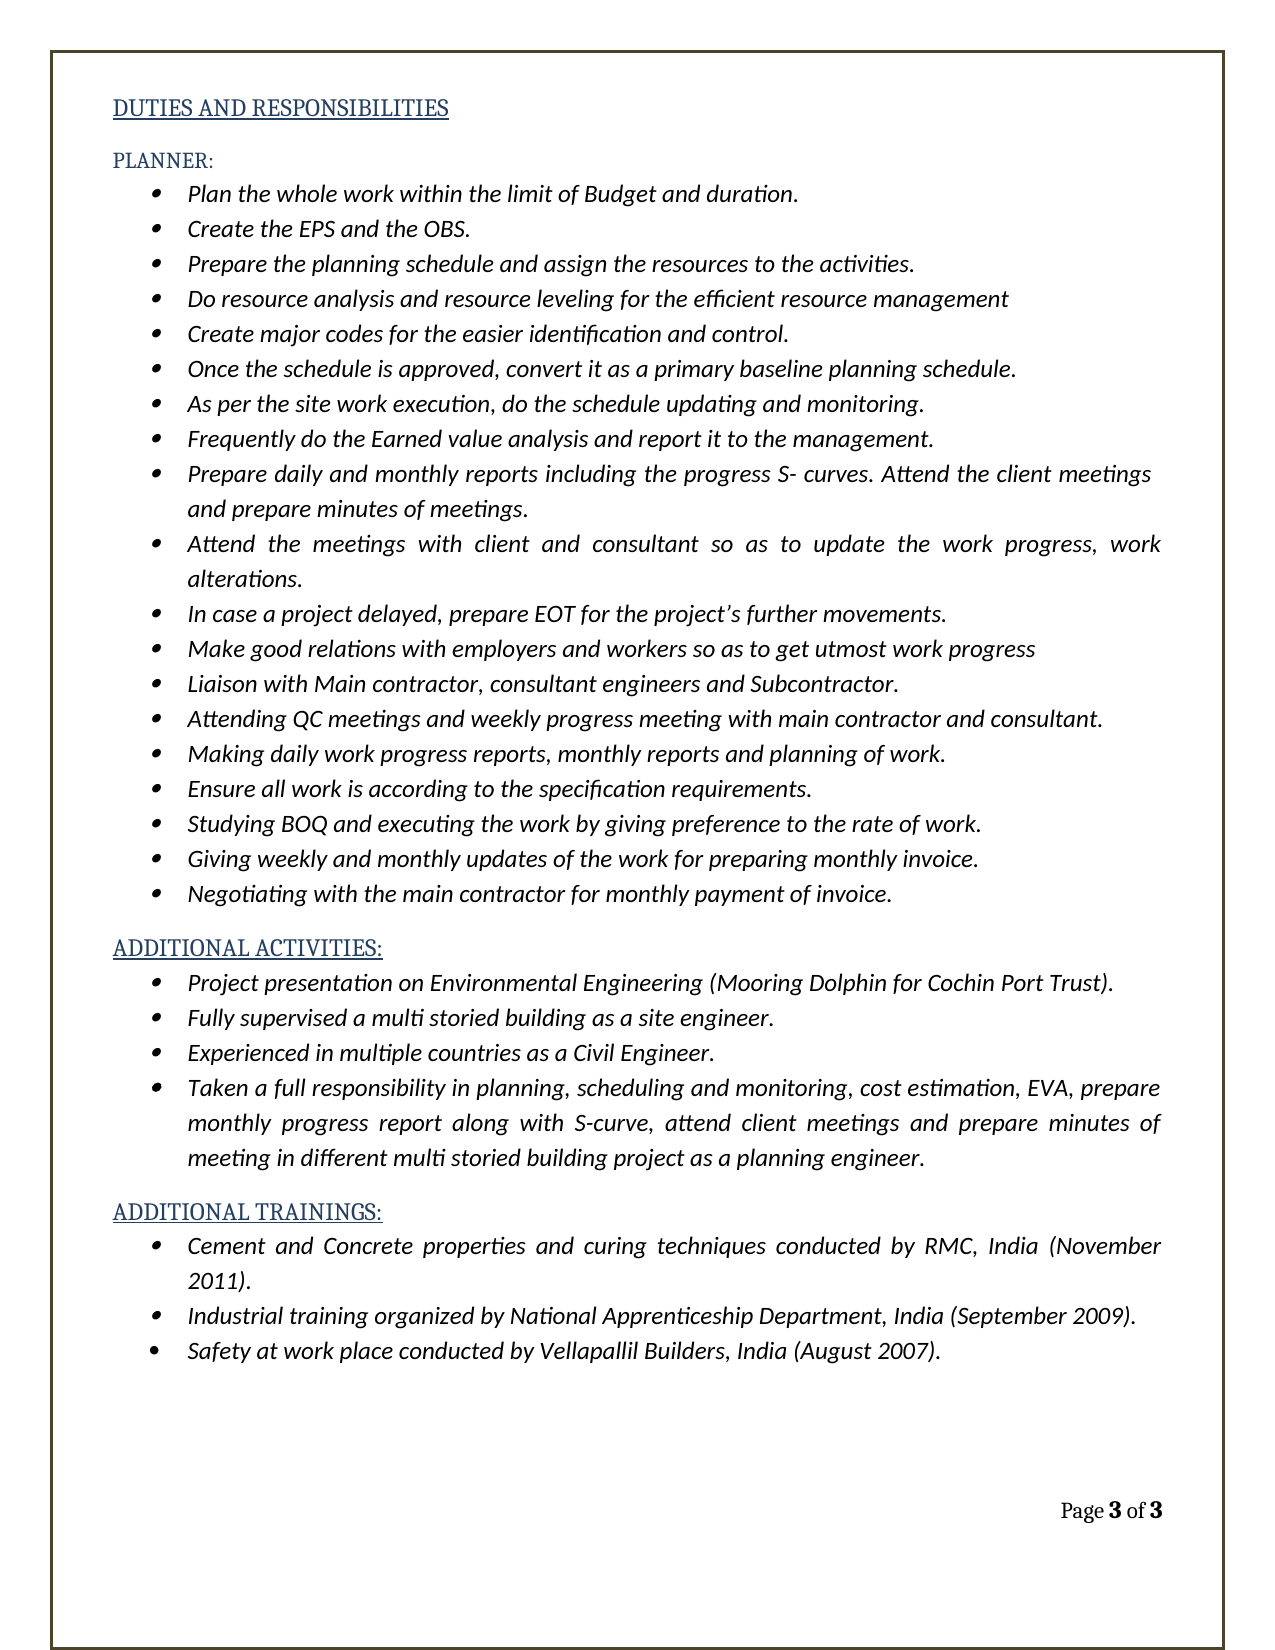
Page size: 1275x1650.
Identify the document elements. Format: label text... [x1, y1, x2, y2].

list Fully supervised a multi storied building as a site engineer. [150, 1002, 1162, 1032]
subtitle ADDITIONAL ACTIVITIES: [112, 934, 1162, 962]
list Project presentation on Environmental Engineering (Mooring Dolphin for Cochin Port Trust). [150, 967, 1162, 997]
list Liaison with Main contractor, consultant engineers and Subcontractor. [150, 668, 1162, 698]
list Attending QC meetings and weekly progress meeting with main contractor and consultant. [150, 703, 1162, 733]
list As per the site work execution, do the schedule updating and monitoring. [150, 388, 1162, 418]
list Frequently do the Earned value analysis and report it to the management. [150, 423, 1162, 453]
list Attend the meetings with client and consultant so as to update the work progress, work alterations. [150, 528, 1162, 593]
subtitle ADDITIONAL TRAININGS: [112, 1197, 1162, 1226]
list Create the EPS and the OBS. [150, 213, 1162, 243]
list Cement and Concrete properties and curing techniques conducted by RMC, India (November 2011). [150, 1231, 1162, 1296]
list Ensure all work is according to the specification requirements. [150, 773, 1162, 803]
list Make good relations with employers and workers so as to get utmost work progress [150, 633, 1162, 663]
list Create major codes for the easier identification and control. [150, 318, 1162, 348]
subtitle PLANNER: [112, 148, 1162, 174]
list Prepare daily and monthly reports including the progress S- curves. Attend the client meetings and prepare minutes of meetings. [150, 458, 1153, 523]
list Experienced in multiple countries as a Civil Engineer. [150, 1037, 1162, 1067]
list Taken a full responsibility in planning, scheduling and monitoring, cost estimation, EVA, prepare monthly progress report along with S-curve, attend client meetings and prepare minutes of meeting in different multi storied building project as a planning engineer. [150, 1072, 1162, 1172]
list Giving weekly and monthly updates of the work for preparing monthly invoice. [150, 843, 1162, 873]
list Plan the whole work within the limit of Budget and duration. [150, 178, 1162, 208]
list Do resource analysis and resource leveling for the efficient resource management [150, 283, 1162, 313]
list Prepare the planning schedule and assign the resources to the activities. [150, 248, 1162, 278]
list Industrial training organized by National Apprenticeship Department, India (September 2009). [150, 1301, 1162, 1331]
list Once the schedule is approved, convert it as a primary baseline planning schedule. [150, 353, 1162, 383]
list Safety at work place conducted by Vellapallil Builders, India (August 2007). [150, 1336, 1162, 1366]
list In case a project delayed, prepare EOT for the project’s further movements. [150, 598, 1153, 628]
list Studying BOQ and executing the work by giving preference to the rate of work. [150, 808, 1162, 838]
list Making daily work progress reports, monthly reports and planning of work. [150, 738, 1162, 768]
list Negotiating with the main contractor for monthly payment of invoice. [150, 878, 1162, 908]
subtitle DUTIES AND RESPONSIBILITIES [112, 94, 1162, 122]
